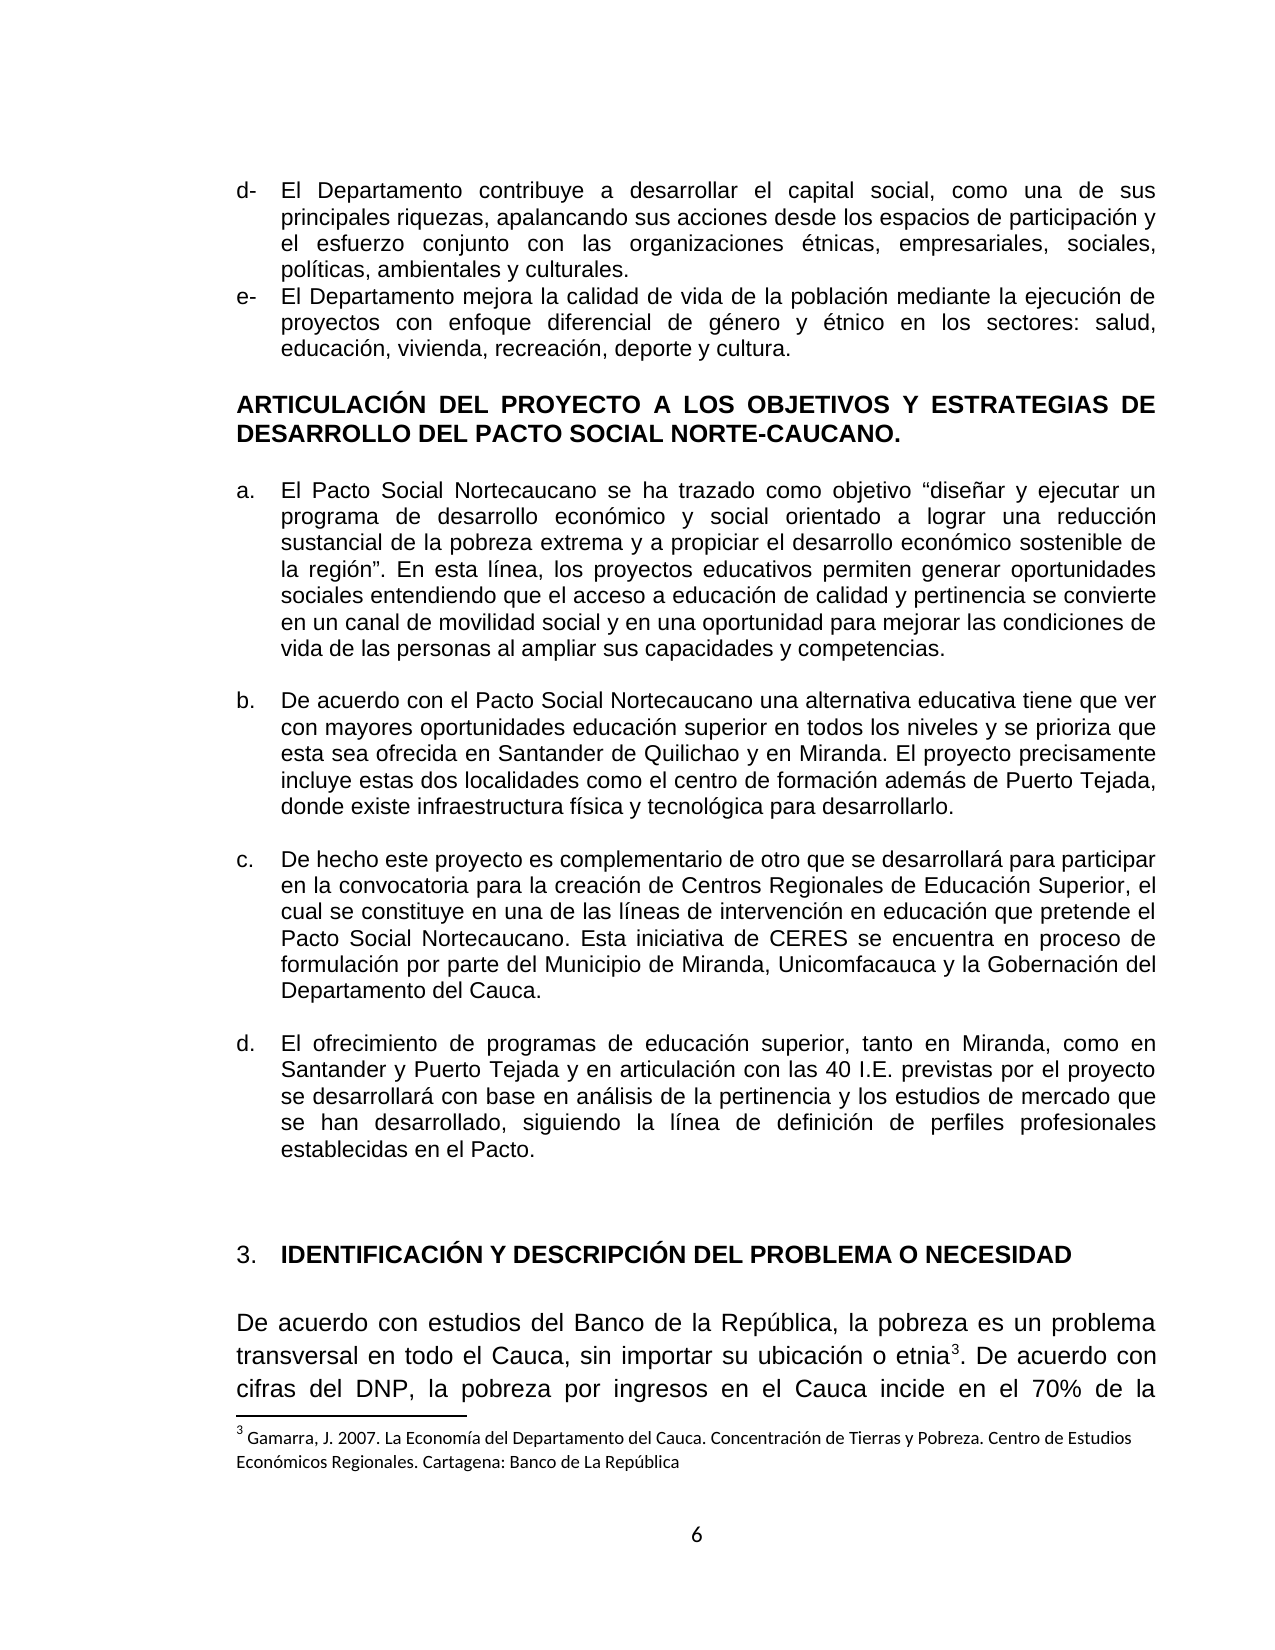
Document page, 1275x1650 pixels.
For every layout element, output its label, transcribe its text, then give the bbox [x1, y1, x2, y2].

list El Departamento mejora la calidad de vida de la población mediante la ejecución de proyectos con enfoque diferencial de género y étnico en los sectores: salud, educación, vivienda, recreación, deporte y cultura. [236, 283, 1157, 362]
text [236, 1308, 1157, 1402]
text ARTICULACIÓN DEL PROYECTO A LOS OBJETIVOS Y ESTRATEGIAS DE DESARROLLO DEL PACTO SOCIAL NORTE-CAUCANO. [236, 390, 1157, 448]
list El Departamento contribuye a desarrollar el capital social, como una de sus principales riquezas, apalancando sus acciones desde los espacios de participación y el esfuerzo conjunto con las organizaciones étnicas, empresariales, sociales, políticas, ambientales y culturales. [236, 177, 1157, 283]
list De acuerdo con el Pacto Social Nortecaucano una alternativa educativa tiene que ver con mayores oportunidades educación superior en todos los niveles y se prioriza que esta sea ofrecida en Santander de Quilichao y en Miranda. El proyecto precisamente incluye estas dos localidades como el centro de formación además de Puerto Tejada, donde existe infraestructura física y tecnológica para desarrollarlo. [236, 687, 1157, 819]
subtitle IDENTIFICACIÓN Y DESCRIPCIÓN DEL PROBLEMA O NECESIDAD [236, 1239, 1157, 1268]
list El ofrecimiento de programas de educación superior, tanto en Miranda, como en Santander y Puerto Tejada y en articulación con las 40 I.E. previstas por el proyecto se desarrollará con base en análisis de la pertinencia y los estudios de mercado que se han desarrollado, siguiendo la línea de definición de perfiles profesionales establecidas en el Pacto. [236, 1030, 1157, 1162]
list De hecho este proyecto es complementario de otro que se desarrollará para participar en la convocatoria para la creación de Centros Regionales de Educación Superior, el cual se constituye en una de las líneas de intervención en educación que pretende el Pacto Social Nortecaucano. Esta iniciativa de CERES se encuentra en proceso de formulación por parte del Municipio de Miranda, Unicomfacauca y la Gobernación del Departamento del Cauca. [236, 846, 1157, 1004]
list El Pacto Social Nortecaucano se ha trazado como objetivo “diseñar y ejecutar un programa de desarrollo económico y social orientado a lograr una reducción sustancial de la pobreza extrema y a propiciar el desarrollo económico sostenible de la región”. En esta línea, los proyectos educativos permiten generar oportunidades sociales entendiendo que el acceso a educación de calidad y pertinencia se convierte en un canal de movilidad social y en una oportunidad para mejorar las condiciones de vida de las personas al ampliar sus capacidades y competencias. [236, 477, 1157, 661]
